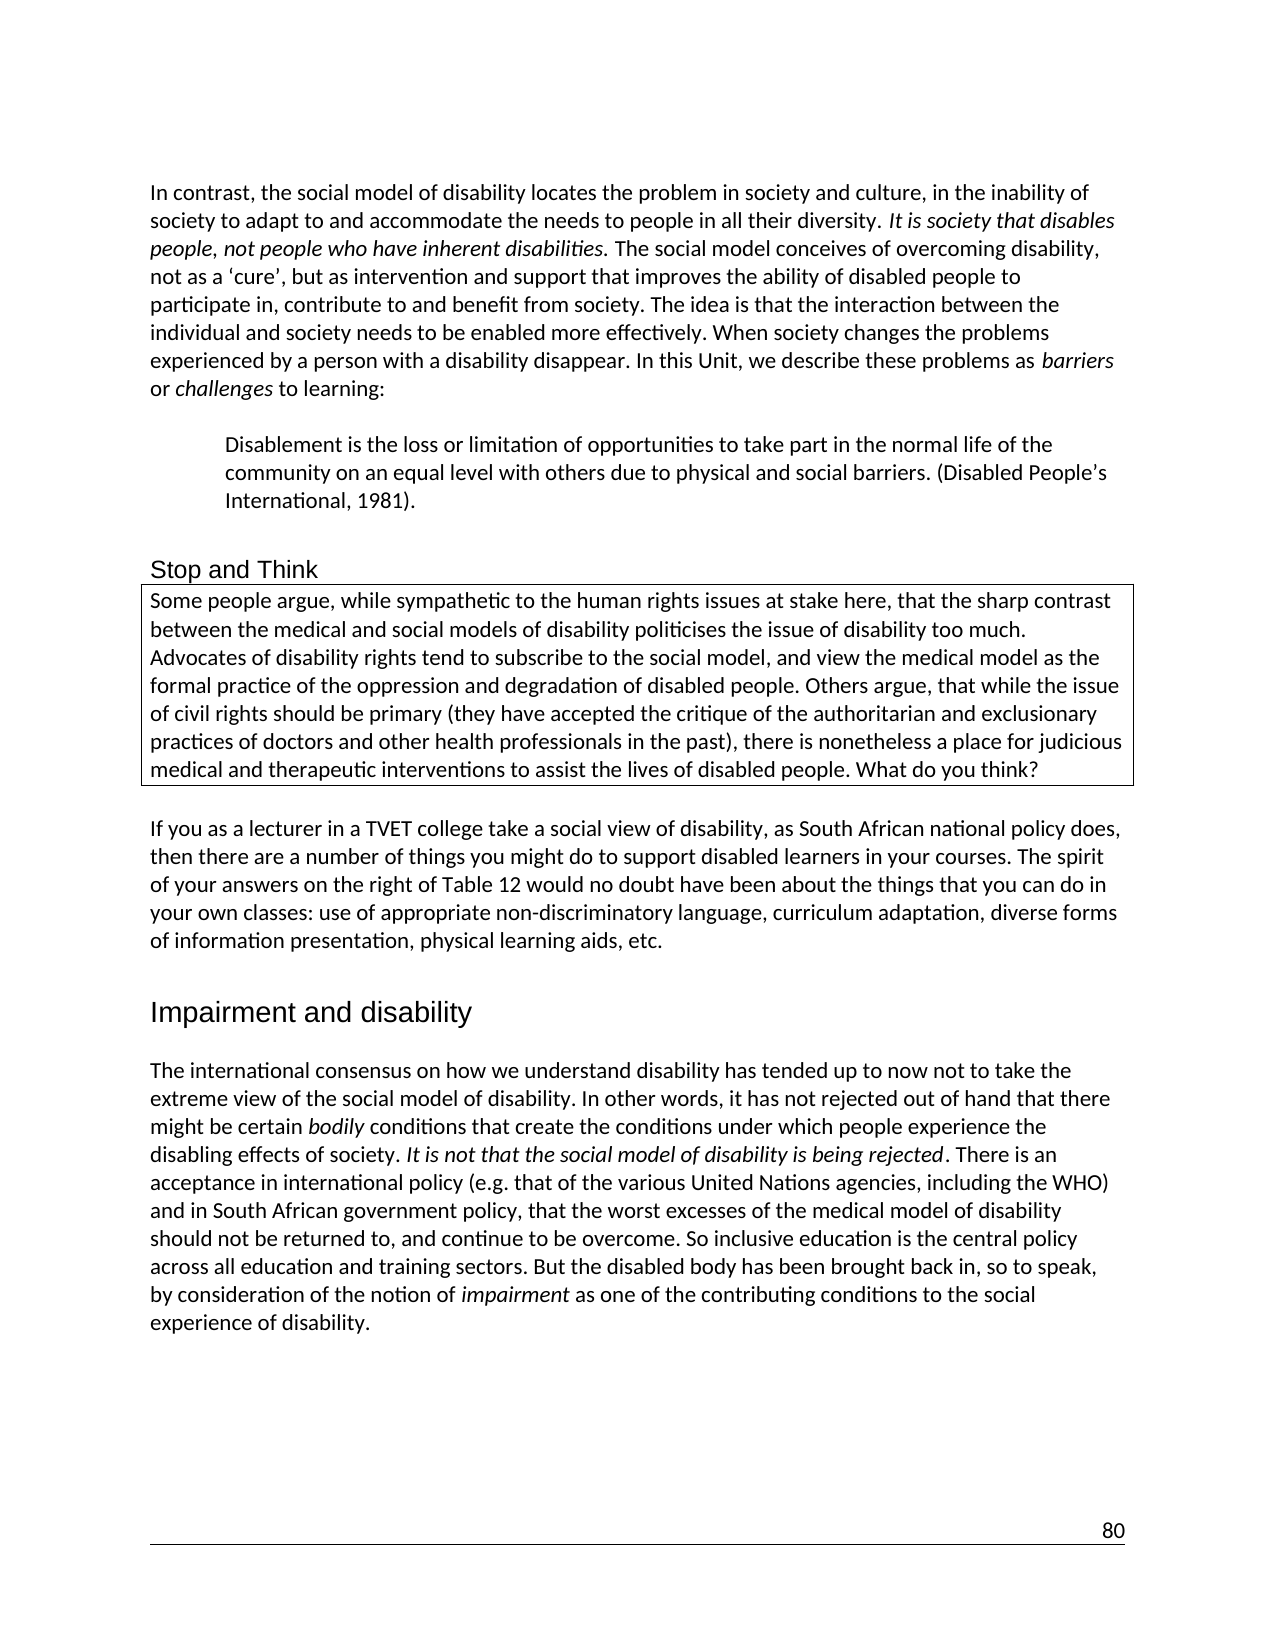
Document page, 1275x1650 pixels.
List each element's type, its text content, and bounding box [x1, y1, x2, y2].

text If you as a lecturer in a TVET college take a social view of disability, as South African national policy does, then there are a number of things you might do to support disabled learners in your courses. The spirit of your answers on the right of Table 12 would no doubt have been about the things that you can do in your own classes: use of appropriate non-discriminatory language, curriculum adaptation, diverse forms of information presentation, physical learning aids, etc. [150, 814, 1125, 954]
text The international consensus on how we understand disability has tended up to now not to take the extreme view of the social model of disability. In other words, it has not rejected out of hand that there might be certain bodily conditions that create the conditions under which people experience the disabling effects of society. It is not that the social model of disability is being rejected. There is an acceptance in international policy (e.g. that of the various United Nations agencies, including the WHO) and in South African government policy, that the worst excesses of the medical model of disability should not be returned to, and continue to be overcome. So inclusive education is the central policy across all education and training sectors. But the disabled body has been brought back in, so to speak, by consideration of the notion of impairment as one of the contributing conditions to the social experience of disability. [150, 1056, 1125, 1336]
text In contrast, the social model of disability locates the problem in society and culture, in the inability of society to adapt to and accommodate the needs to people in all their diversity. It is society that disables people, not people who have inherent disabilities. The social model conceives of overcoming disability, not as a ‘cure’, but as intervention and support that improves the ability of disabled people to participate in, contribute to and benefit from society. The idea is that the interaction between the individual and society needs to be enabled more effectively. When society changes the problems experienced by a person with a disability disappear. In this Unit, we describe these problems as barriers or challenges to learning: [150, 178, 1125, 402]
subtitle Impairment and disability [150, 994, 1125, 1028]
text Disablement is the loss or limitation of opportunities to take part in the normal life of the community on an equal level with others due to physical and social barriers. (Disabled People’s International, 1981). [225, 430, 1125, 514]
text Some people argue, while sympathetic to the human rights issues at stake here, that the sharp contrast between the medical and social models of disability politicises the issue of disability too much. Advocates of disability rights tend to subscribe to the social model, and view the medical model as the formal practice of the oppression and degradation of disabled people. Others argue, that while the issue of civil rights should be primary (they have accepted the critique of the authoritarian and exclusionary practices of doctors and other health professionals in the past), there is nonetheless a place for judicious medical and therapeutic interventions to assist the lives of disabled people. What do you think? [142, 585, 1133, 785]
text Stop and Think [150, 555, 1125, 583]
